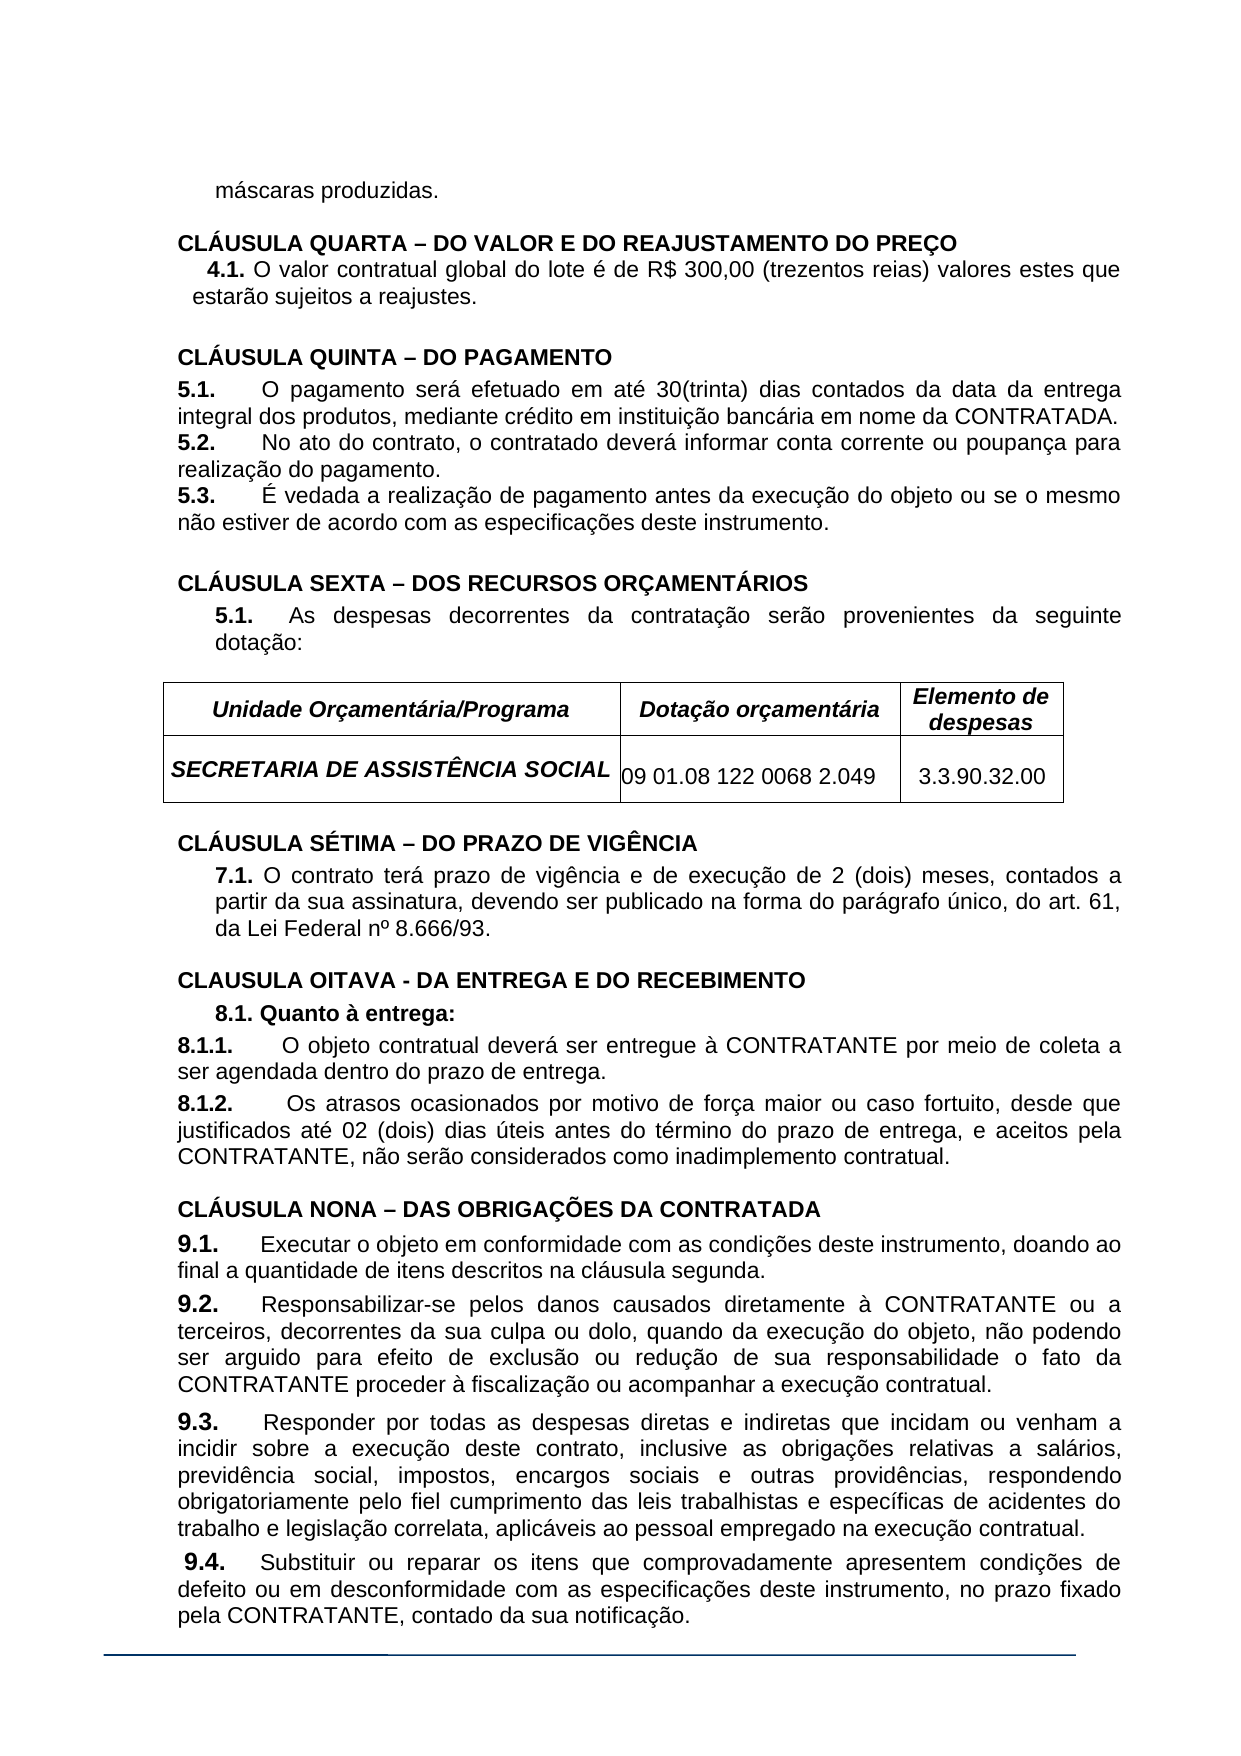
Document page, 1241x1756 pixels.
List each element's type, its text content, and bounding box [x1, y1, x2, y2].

subtitle CLAUSULA OITAVA - DA ENTREGA E DO RECEBIMENTO [177, 967, 1122, 994]
list O objeto contratual deverá ser entregue à CONTRATANTE por meio de coleta a ser agendada dentro do prazo de entrega. [177, 1032, 1122, 1084]
text 7.1. O contrato terá prazo de vigência e de execução de 2 (dois) meses, contados a partir da sua assinatura, devendo ser publicado na forma do parágrafo único, do art. 61, da Lei Federal nº 8.666/93. [215, 862, 1122, 941]
list Responder por todas as despesas diretas e indiretas que incidam ou venham a incidir sobre a execução deste contrato, inclusive as obrigações relativas a salários, previdência social, impostos, encargos sociais e outras providências, respondendo obrigatoriamente pelo fiel cumprimento das leis trabalhistas e específicas de acidentes do trabalho e legislação correlata, aplicáveis ao pessoal empregado na execução contratual. [177, 1407, 1122, 1541]
list No ato do contrato, o contratado deverá informar conta corrente ou poupança para realização do pagamento. [177, 429, 1122, 482]
table_cell SECRETARIA DE ASSISTÊNCIA SOCIAL [164, 736, 620, 802]
table_header Unidade Orçamentária/Programa [164, 683, 620, 735]
subtitle CLÁUSULA QUINTA – DO PAGAMENTO [177, 344, 1122, 370]
text 4.1. O valor contratual global do lote é de R$ 300,00 (trezentos reias) valores estes que estarão sujeitos a reajustes. [192, 256, 1122, 309]
list Responsabilizar-se pelos danos causados diretamente à CONTRATANTE ou a terceiros, decorrentes da sua culpa ou dolo, quando da execução do objeto, não podendo ser arguido para efeito de exclusão ou redução de sua responsabilidade o fato da CONTRATANTE proceder à fiscalização ou acompanhar a execução contratual. [177, 1289, 1122, 1397]
text 5.1. As despesas decorrentes da contratação serão provenientes da seguinte dotação: [215, 602, 1122, 655]
table_cell 3.3.90.32.00 [901, 736, 1063, 802]
table_header Dotação orçamentária [621, 683, 900, 735]
list Os atrasos ocasionados por motivo de força maior ou caso fortuito, desde que justificados até 02 (dois) dias úteis antes do término do prazo de entrega, e aceitos pela CONTRATANTE, não serão considerados como inadimplemento contratual. [177, 1090, 1122, 1169]
table_header Elemento de despesas [901, 683, 1063, 735]
list Substituir ou reparar os itens que comprovadamente apresentem condições de defeito ou em desconformidade com as especificações deste instrumento, no prazo fixado pela CONTRATANTE, contado da sua notificação. [177, 1547, 1122, 1629]
list Executar o objeto em conformidade com as condições deste instrumento, doando ao final a quantidade de itens descritos na cláusula segunda. [177, 1228, 1122, 1284]
subtitle CLÁUSULA SEXTA – DOS RECURSOS ORÇAMENTÁRIOS [177, 570, 1122, 596]
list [215, 177, 1098, 203]
text CLÁUSULA SÉTIMA – DO PRAZO DE VIGÊNCIA [177, 829, 1122, 856]
subtitle CLÁUSULA QUARTA – DO VALOR E DO REAJUSTAMENTO DO PREÇO [177, 230, 1122, 256]
list É vedada a realização de pagamento antes da execução do objeto ou se o mesmo não estiver de acordo com as especificações deste instrumento. [177, 482, 1122, 535]
list Quanto à entrega: [215, 999, 1122, 1026]
table_cell 09 01.08 122 0068 2.049 [621, 736, 900, 802]
subtitle CLÁUSULA NONA – DAS OBRIGAÇÕES DA CONTRATADA [177, 1196, 1122, 1222]
list O pagamento será efetuado em até 30(trinta) dias contados da data da entrega integral dos produtos, mediante crédito em instituição bancária em nome da CONTRATADA. [177, 376, 1122, 429]
